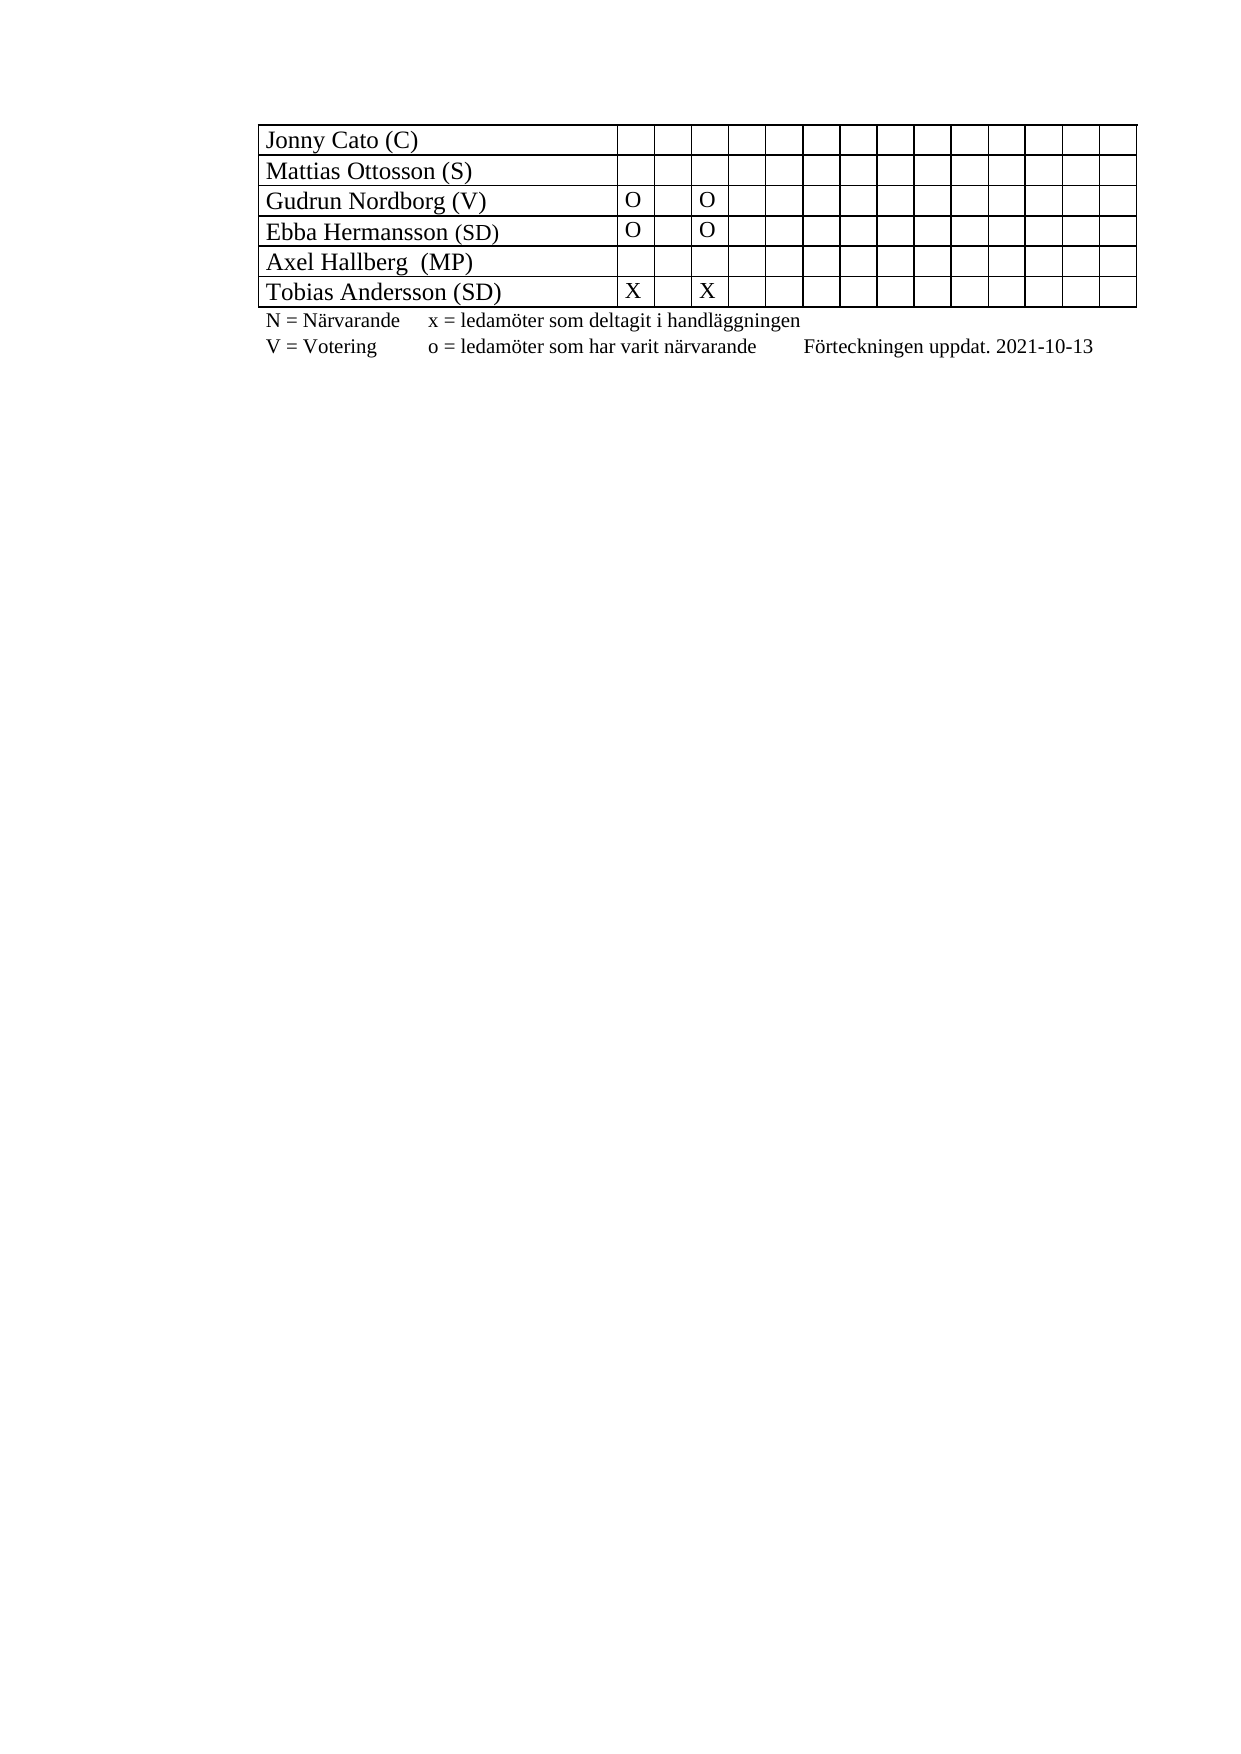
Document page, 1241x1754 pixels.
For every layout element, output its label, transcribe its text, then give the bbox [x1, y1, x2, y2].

table_cell [989, 247, 1024, 276]
table_cell [1063, 247, 1099, 276]
table_cell [729, 277, 765, 306]
table_cell [952, 156, 988, 185]
table_cell [804, 247, 839, 276]
table_cell [766, 186, 802, 215]
table_cell [878, 217, 913, 245]
table_cell [655, 186, 691, 215]
table_cell [618, 126, 654, 154]
table_cell X [692, 277, 728, 306]
table_cell [841, 217, 876, 245]
table_cell [655, 247, 691, 276]
table_cell [989, 217, 1024, 245]
table_cell [878, 277, 913, 306]
table_cell Axel Hallberg (MP) [259, 247, 617, 276]
table_cell [1100, 126, 1136, 154]
table_cell Tobias Andersson (SD) [259, 277, 617, 306]
table_cell [915, 156, 950, 185]
table_cell [1026, 247, 1062, 276]
table_cell [841, 247, 876, 276]
table_cell [878, 126, 913, 154]
table_cell [804, 126, 839, 154]
table_cell o = ledamöter som har varit närvarande Förteckningen uppdat. 2021-10-13 [421, 333, 1137, 408]
table_cell [915, 277, 950, 306]
table_cell [766, 247, 802, 276]
table_cell [729, 217, 765, 245]
table_cell [729, 247, 765, 276]
table_cell [655, 156, 691, 185]
table_cell [1026, 156, 1062, 185]
table_cell [804, 156, 839, 185]
table_cell [1026, 217, 1062, 245]
table_cell [1100, 217, 1136, 245]
table_cell [766, 156, 802, 185]
table_cell [915, 217, 950, 245]
table_cell [729, 126, 765, 154]
table_cell [1063, 277, 1099, 306]
table_cell [692, 126, 728, 154]
table_cell [841, 277, 876, 306]
table_cell [989, 186, 1024, 215]
table_cell [841, 156, 876, 185]
table_cell [1100, 186, 1136, 215]
table_cell [915, 186, 950, 215]
table_cell [878, 186, 913, 215]
table_cell [989, 126, 1024, 154]
table_cell [1063, 156, 1099, 185]
table_cell [841, 186, 876, 215]
table_cell X [618, 277, 654, 306]
table_cell Ebba Hermansson (SD) [259, 217, 617, 245]
table_cell [952, 277, 988, 306]
table_cell [1100, 156, 1136, 185]
table_cell [841, 126, 876, 154]
table_cell [1100, 277, 1136, 306]
table_cell O [692, 217, 728, 245]
table_cell O [618, 186, 654, 215]
table_cell [878, 247, 913, 276]
table_cell x = ledamöter som deltagit i handläggningen [421, 308, 1137, 333]
table_cell V = Votering [258, 333, 421, 408]
table_cell [804, 217, 839, 245]
table_cell Gudrun Nordborg (V) [259, 186, 617, 215]
table_cell [989, 277, 1024, 306]
table_cell N = Närvarande [258, 308, 421, 333]
table_cell [804, 186, 839, 215]
table_cell [766, 126, 802, 154]
table_cell O [692, 186, 728, 215]
table_cell [915, 247, 950, 276]
table_cell [1063, 217, 1099, 245]
table_cell [766, 217, 802, 245]
table_cell [952, 126, 988, 154]
table_cell [655, 277, 691, 306]
table_cell [1026, 126, 1062, 154]
table_cell O [618, 217, 654, 245]
table_cell [1100, 247, 1136, 276]
table_cell [729, 156, 765, 185]
table_cell [989, 156, 1024, 185]
table_cell [692, 156, 728, 185]
table_cell [952, 247, 988, 276]
table_cell [1026, 186, 1062, 215]
table_cell Jonny Cato (C) [259, 126, 617, 154]
table_cell [618, 156, 654, 185]
table_cell [878, 156, 913, 185]
table_cell [766, 277, 802, 306]
table_cell [1063, 126, 1099, 154]
table_cell [915, 126, 950, 154]
table_cell [692, 247, 728, 276]
table_cell [952, 186, 988, 215]
table_cell [655, 126, 691, 154]
table_cell [1063, 186, 1099, 215]
table_cell [804, 277, 839, 306]
table_cell [618, 247, 654, 276]
table_cell [729, 186, 765, 215]
table_cell Mattias Ottosson (S) [259, 156, 617, 185]
table_cell [655, 217, 691, 245]
table_cell [952, 217, 988, 245]
table_cell [1026, 277, 1062, 306]
